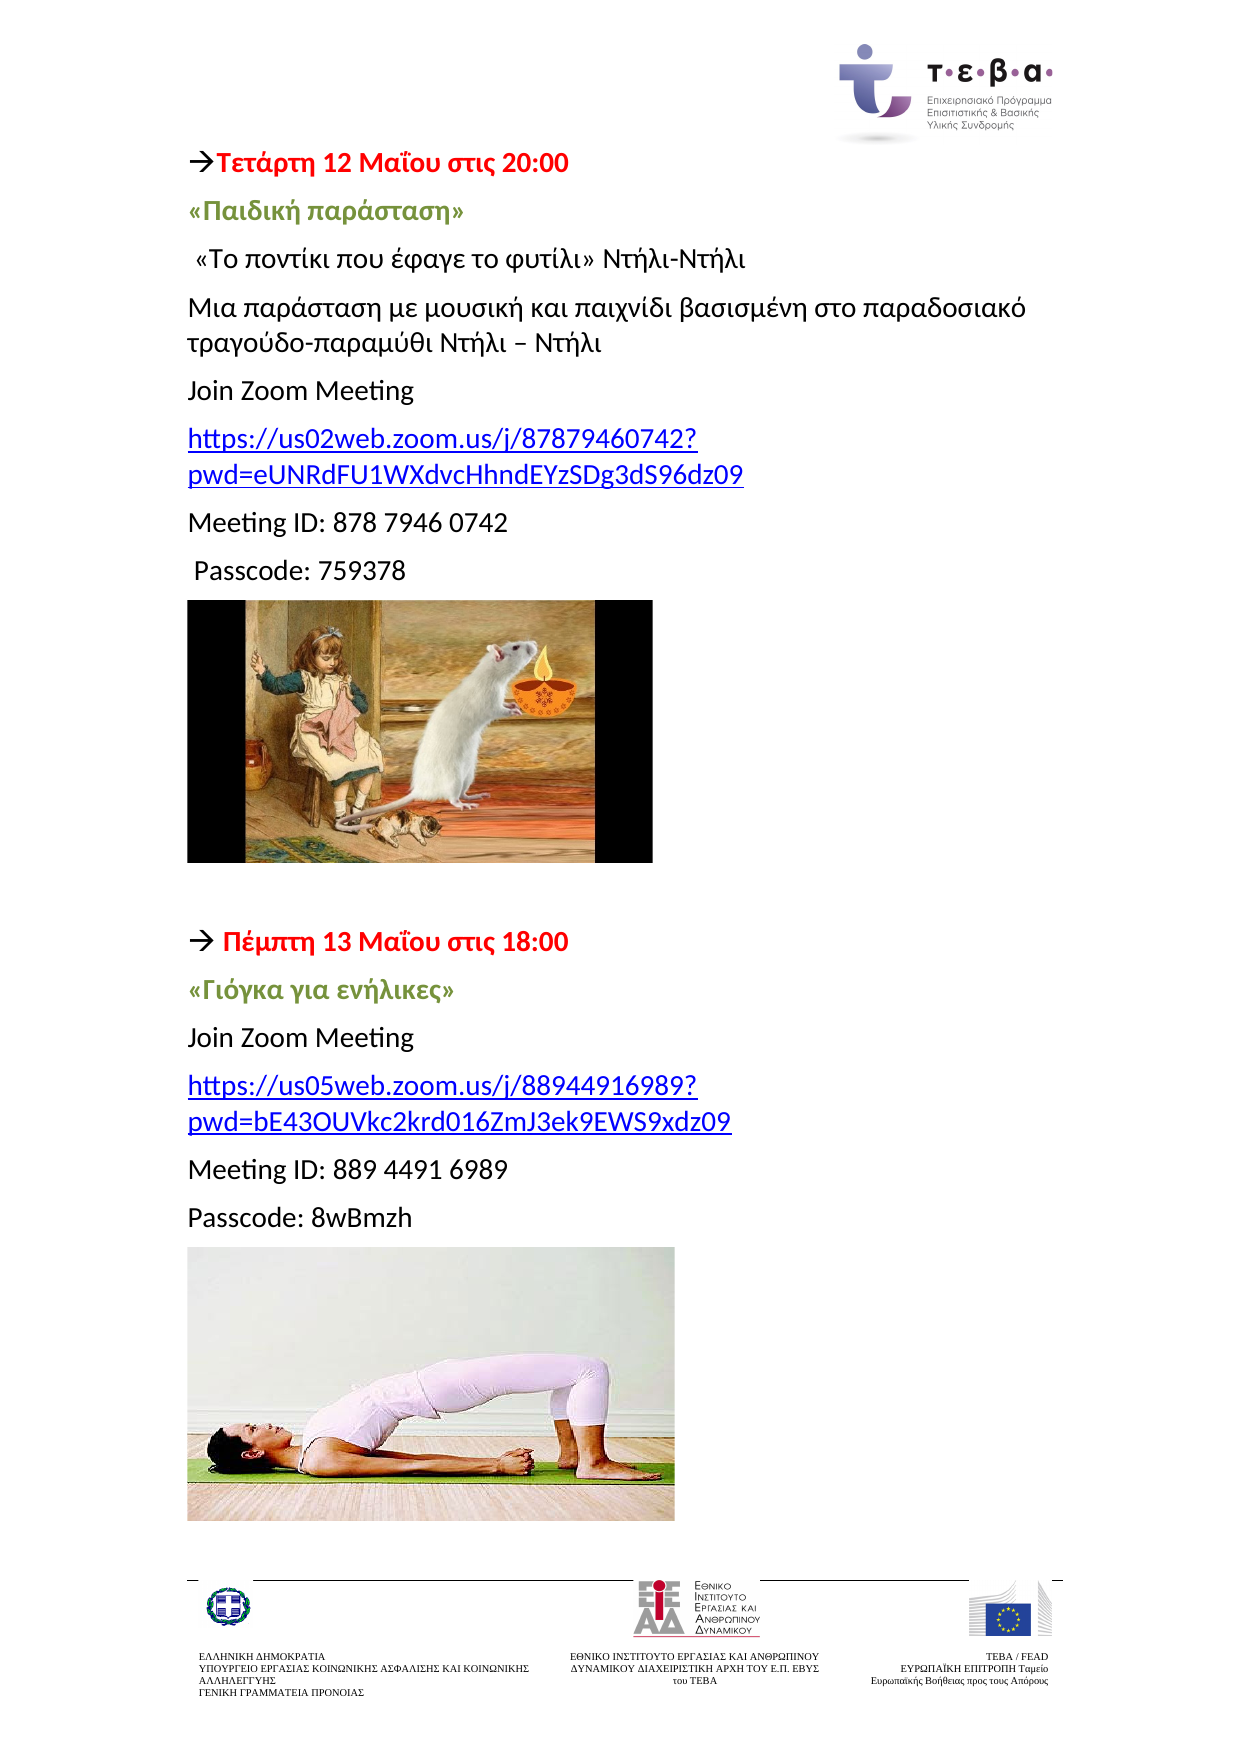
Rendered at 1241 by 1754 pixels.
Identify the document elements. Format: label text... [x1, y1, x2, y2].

text Τετάρτη 12 Μαΐου στις 20:00 [187, 144, 1063, 180]
text Meeting ID: 889 4491 6989 [187, 1151, 1063, 1187]
text «Παιδική παράσταση» [187, 192, 1063, 228]
text Passcode: 8wBmzh [187, 1199, 1063, 1235]
text «Το ποντίκι που έφαγε το φυτίλι» Ντήλι-Ντήλι [187, 241, 1063, 276]
text Join Zoom Meeting [187, 1019, 1063, 1055]
text https://us05web.zoom.us/j/88944916989?pwd=bE43OUVkc2krd016ZmJ3ek9EWS9xdz09 [187, 1067, 1063, 1139]
text Μια παράσταση με μουσική και παιχνίδι βασισμένη στο παραδοσιακό τραγούδο-παραμύθι Ντήλι – Ντήλι [187, 289, 1063, 360]
picture [833, 44, 1053, 145]
picture [198, 1580, 254, 1628]
text https://us02web.zoom.us/j/87879460742?pwd=eUNRdFU1WXdvcHhndEYzSDg3dS96dz09 [187, 421, 1063, 492]
text Meeting ID: 878 7946 0742 [187, 504, 1063, 540]
text Πέμπτη 13 Μαΐου στις 18:00 [187, 923, 1063, 959]
text Join Zoom Meeting [187, 372, 1063, 408]
picture [633, 1580, 760, 1638]
picture [187, 600, 653, 863]
picture [187, 1247, 675, 1521]
text «Γιόγκα για ενήλικες» [187, 971, 1063, 1007]
picture [969, 1580, 1052, 1636]
text Passcode: 759378 [187, 552, 1063, 588]
